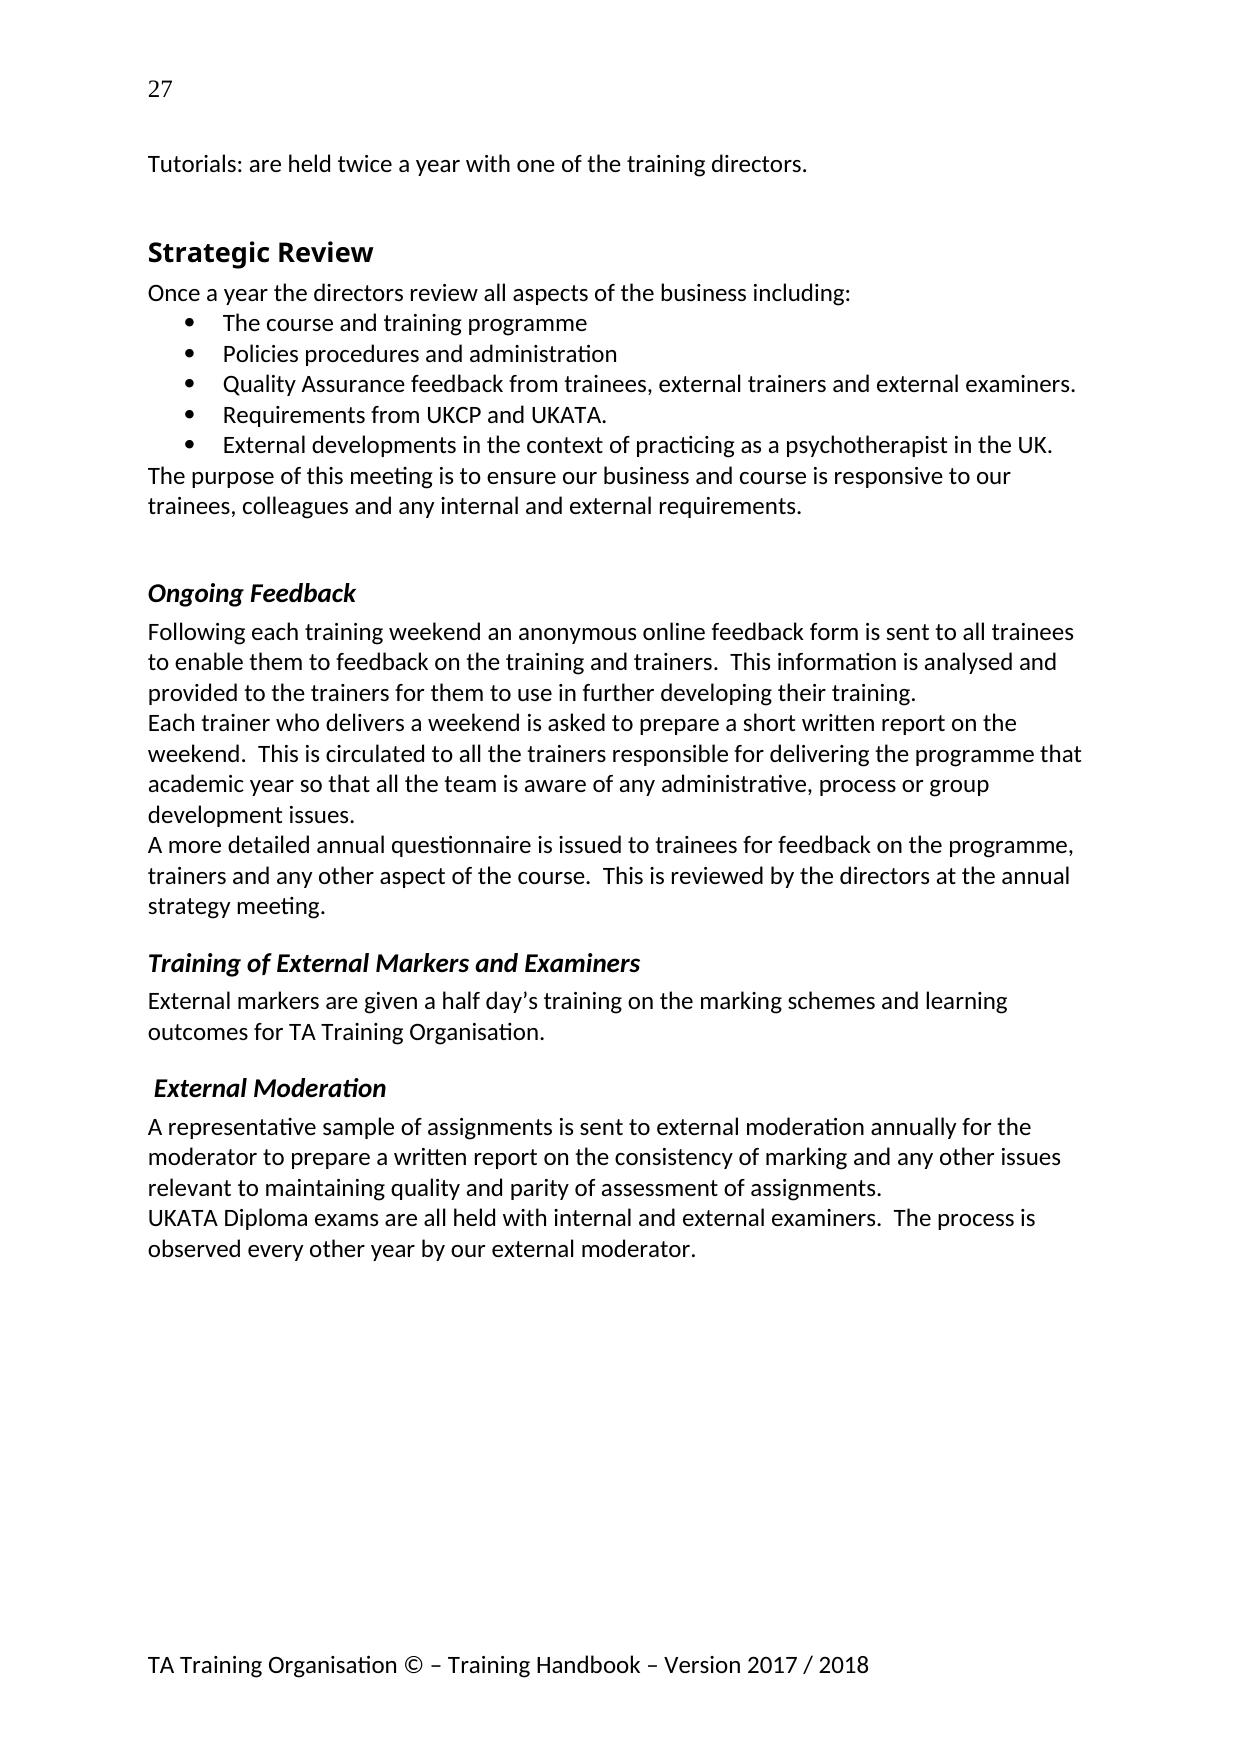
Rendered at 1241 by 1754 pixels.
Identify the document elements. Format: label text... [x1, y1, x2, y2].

text Once a year the directors review all aspects of the business including: [148, 277, 1092, 307]
list External developments in the context of practicing as a psychotherapist in the UK. [185, 429, 1092, 460]
subtitle External Moderation [148, 1071, 1092, 1104]
list Policies procedures and administration [185, 338, 1092, 368]
text Following each training weekend an anonymous online feedback form is sent to all trainees to enable them to feedback on the training and trainers. This information is analysed and provided to the trainers for them to use in further developing their training. [148, 616, 1092, 707]
subtitle Strategic Review [148, 234, 1092, 271]
text Each trainer who delivers a weekend is asked to prepare a short written report on the weekend. This is circulated to all the trainers responsible for delivering the programme that academic year so that all the team is aware of any administrative, process or group development issues. [148, 707, 1092, 829]
text Tutorials: are held twice a year with one of the training directors. [148, 148, 1092, 178]
list The course and training programme [185, 307, 1092, 338]
list Quality Assurance feedback from trainees, external trainers and external examiners. [185, 368, 1092, 399]
text The purpose of this meeting is to ensure our business and course is responsive to our trainees, colleagues and any internal and external requirements. [148, 460, 1092, 521]
text A representative sample of assignments is sent to external moderation annually for the moderator to prepare a written report on the consistency of marking and any other issues relevant to maintaining quality and parity of assessment of assignments. [148, 1111, 1092, 1202]
subtitle Ongoing Feedback [148, 577, 1092, 609]
text UKATA Diploma exams are all held with internal and external examiners. The process is observed every other year by our external moderator. [148, 1202, 1092, 1263]
list Requirements from UKCP and UKATA. [185, 399, 1092, 429]
text External markers are given a half day’s training on the marking schemes and learning outcomes for TA Training Organisation. [148, 985, 1092, 1046]
text A more detailed annual questionnaire is issued to trainees for feedback on the programme, trainers and any other aspect of the course. This is reviewed by the directors at the annual strategy meeting. [148, 829, 1092, 921]
subtitle Training of External Markers and Examiners [148, 946, 1092, 979]
